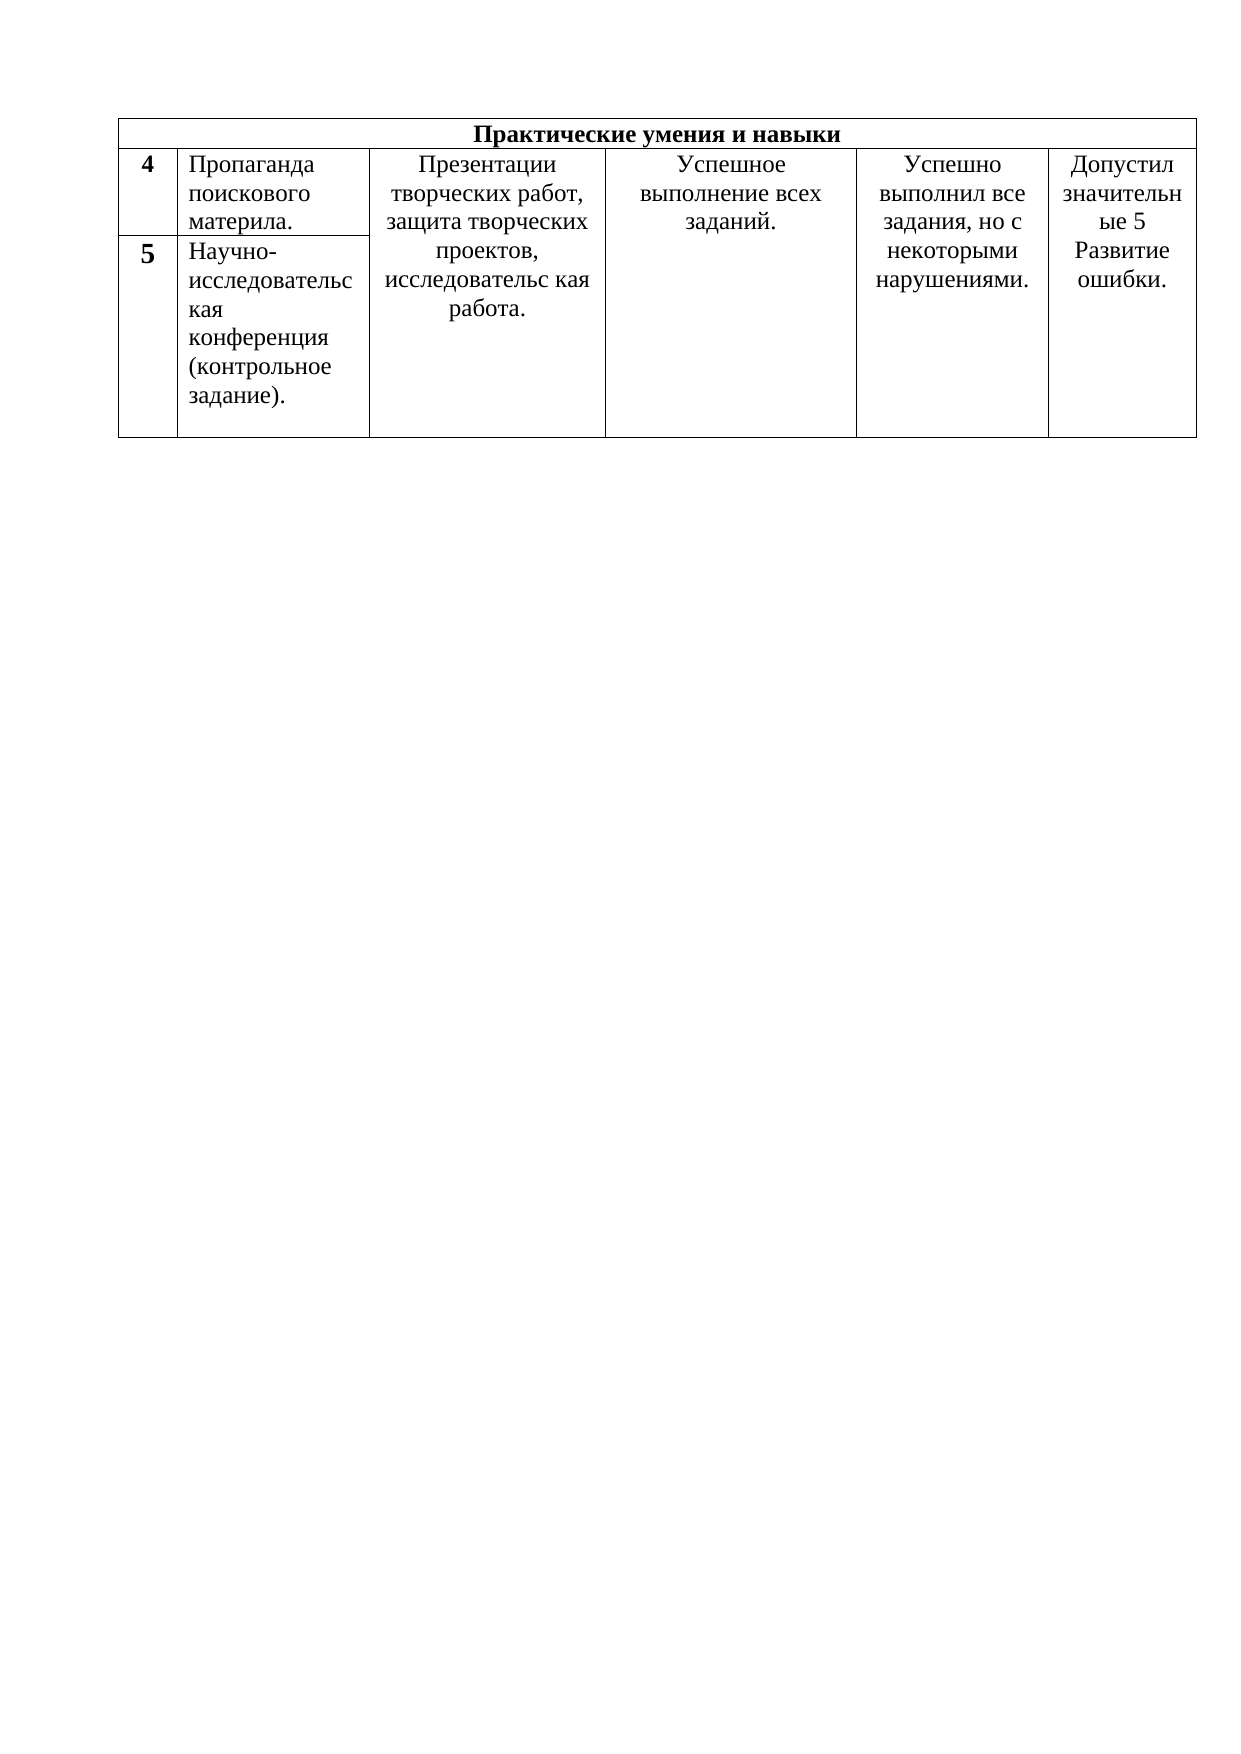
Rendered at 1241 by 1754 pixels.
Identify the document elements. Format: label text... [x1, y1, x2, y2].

table_cell Презентации творческих работ, защита творческих проектов, исследовательс кая работа. [370, 149, 605, 437]
table_cell 5 [119, 236, 177, 437]
table_cell Практические умения и навыки [119, 119, 1196, 148]
table_cell Успешно выполнил все задания, но с некоторыми нарушениями. [857, 149, 1048, 437]
table_cell Научно-исследовательская конференция (контрольное задание). [178, 236, 369, 437]
table_cell 4 [119, 149, 177, 235]
table_cell Пропаганда поискового материла. [178, 149, 369, 235]
table_cell Успешное выполнение всех заданий. [606, 149, 856, 437]
table_cell Допустил значительные 5 Развитие ошибки. [1049, 149, 1196, 437]
